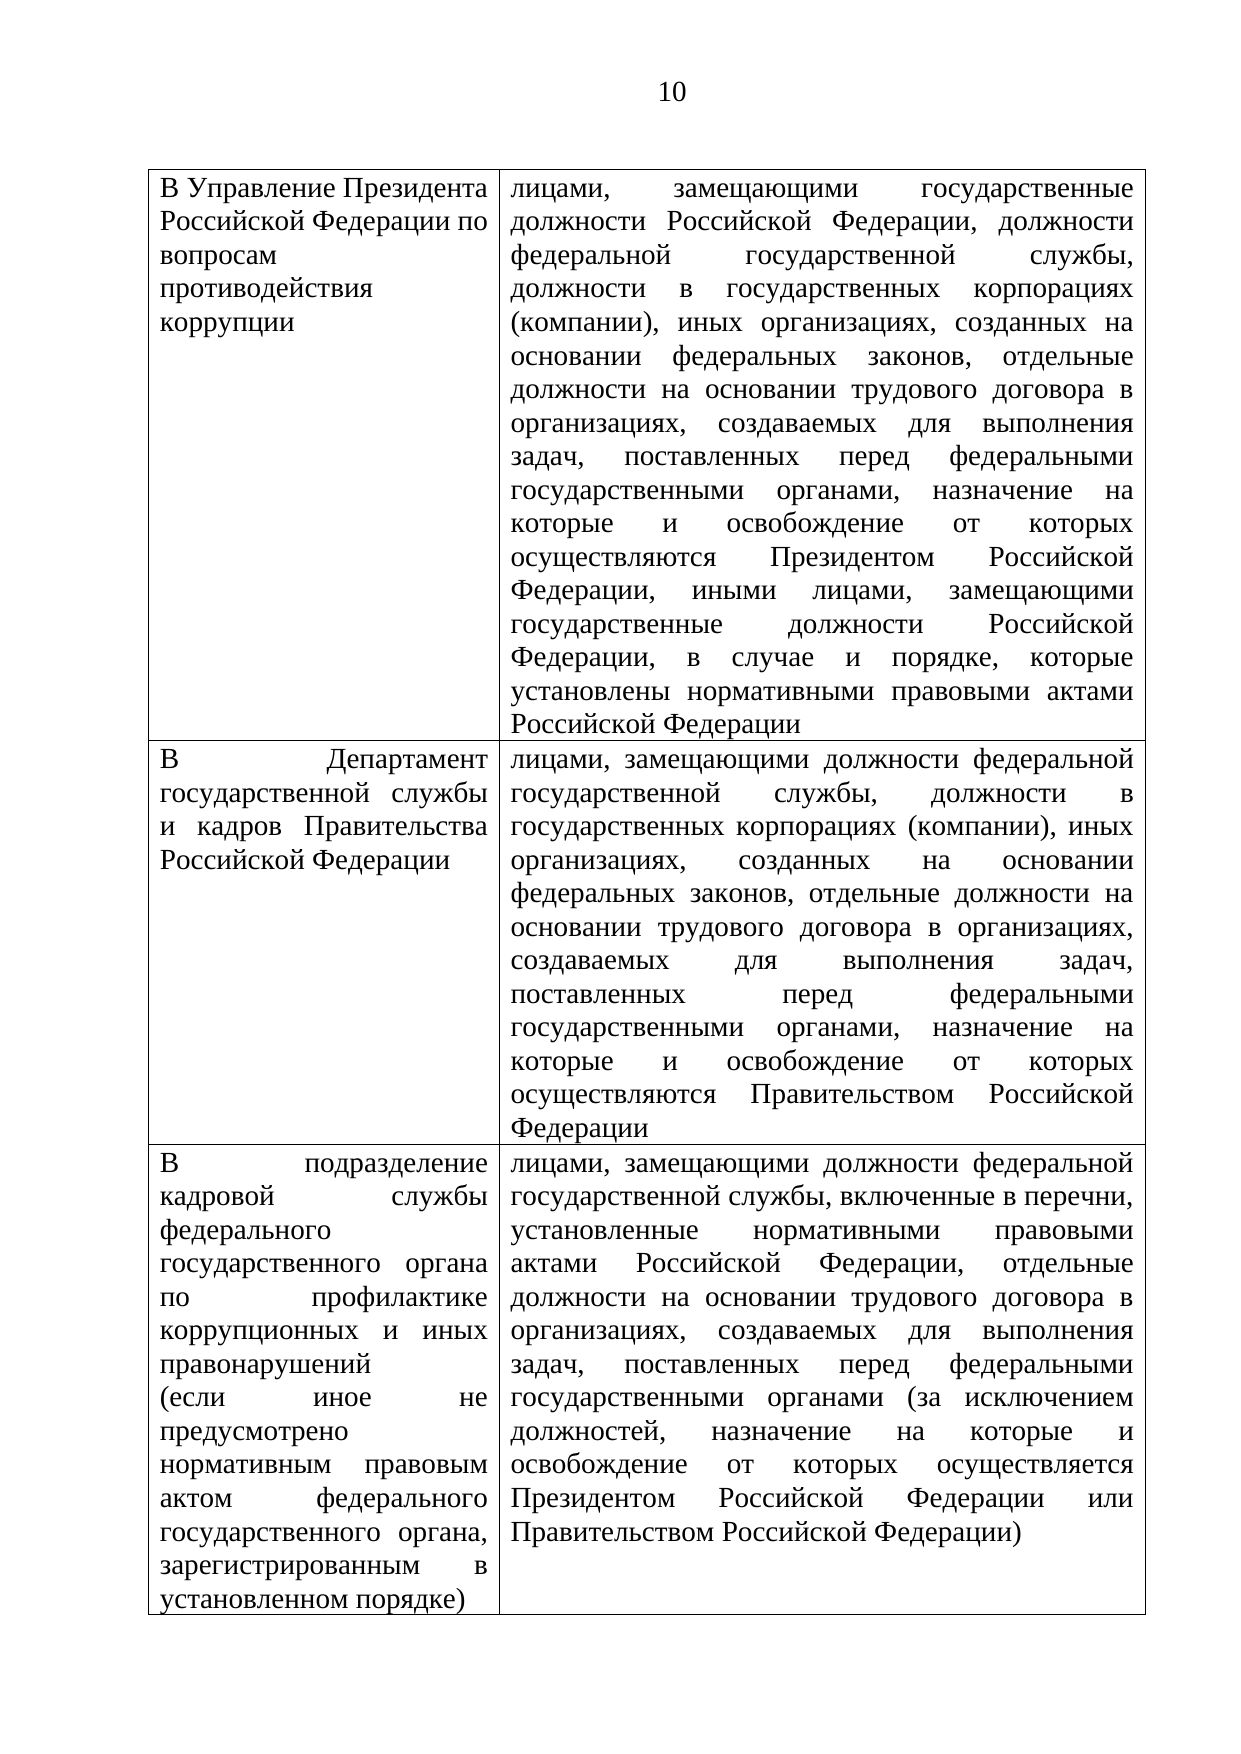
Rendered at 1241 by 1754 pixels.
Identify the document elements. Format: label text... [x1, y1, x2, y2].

table_header лицами, замещающими государственные должности Российской Федерации, должности федеральной государственной службы, должности в государственных корпорациях (компании), иных организациях, созданных на основании федеральных законов, отдельные должности на основании трудового договора в организациях, создаваемых для выполнения задач, поставленных перед федеральными государственными органами, назначение на которые и освобождение от которых осуществляются Президентом Российской Федерации, иными лицами, замещающими государственные должности Российской Федерации, в случае и порядке, которые установлены нормативными правовыми актами Российской Федерации [500, 170, 1145, 740]
table_cell лицами, замещающими должности федеральной государственной службы, должности в государственных корпорациях (компании), иных организациях, созданных на основании федеральных законов, отдельные должности на основании трудового договора в организациях, создаваемых для выполнения задач, поставленных перед федеральными государственными органами, назначение на которые и освобождение от которых осуществляются Правительством Российской Федерации [500, 741, 1145, 1144]
table_cell В подразделение кадровой службы федерального государственного органа по профилактике коррупционных и иных правонарушений (если иное не предусмотрено нормативным правовым актом федерального государственного органа, зарегистрированным в установленном порядке) [149, 1145, 499, 1614]
table_cell В Департамент государственной службы и кадров Правительства Российской Федерации [149, 741, 499, 1144]
table_header В Управление Президента Российской Федерации по вопросам противодействия коррупции [149, 170, 499, 740]
table_cell лицами, замещающими должности федеральной государственной службы, включенные в перечни, установленные нормативными правовыми актами Российской Федерации, отдельные должности на основании трудового договора в организациях, создаваемых для выполнения задач, поставленных перед федеральными государственными органами (за исключением должностей, назначение на которые и освобождение от которых осуществляется Президентом Российской Федерации или Правительством Российской Федерации) [500, 1145, 1145, 1614]
